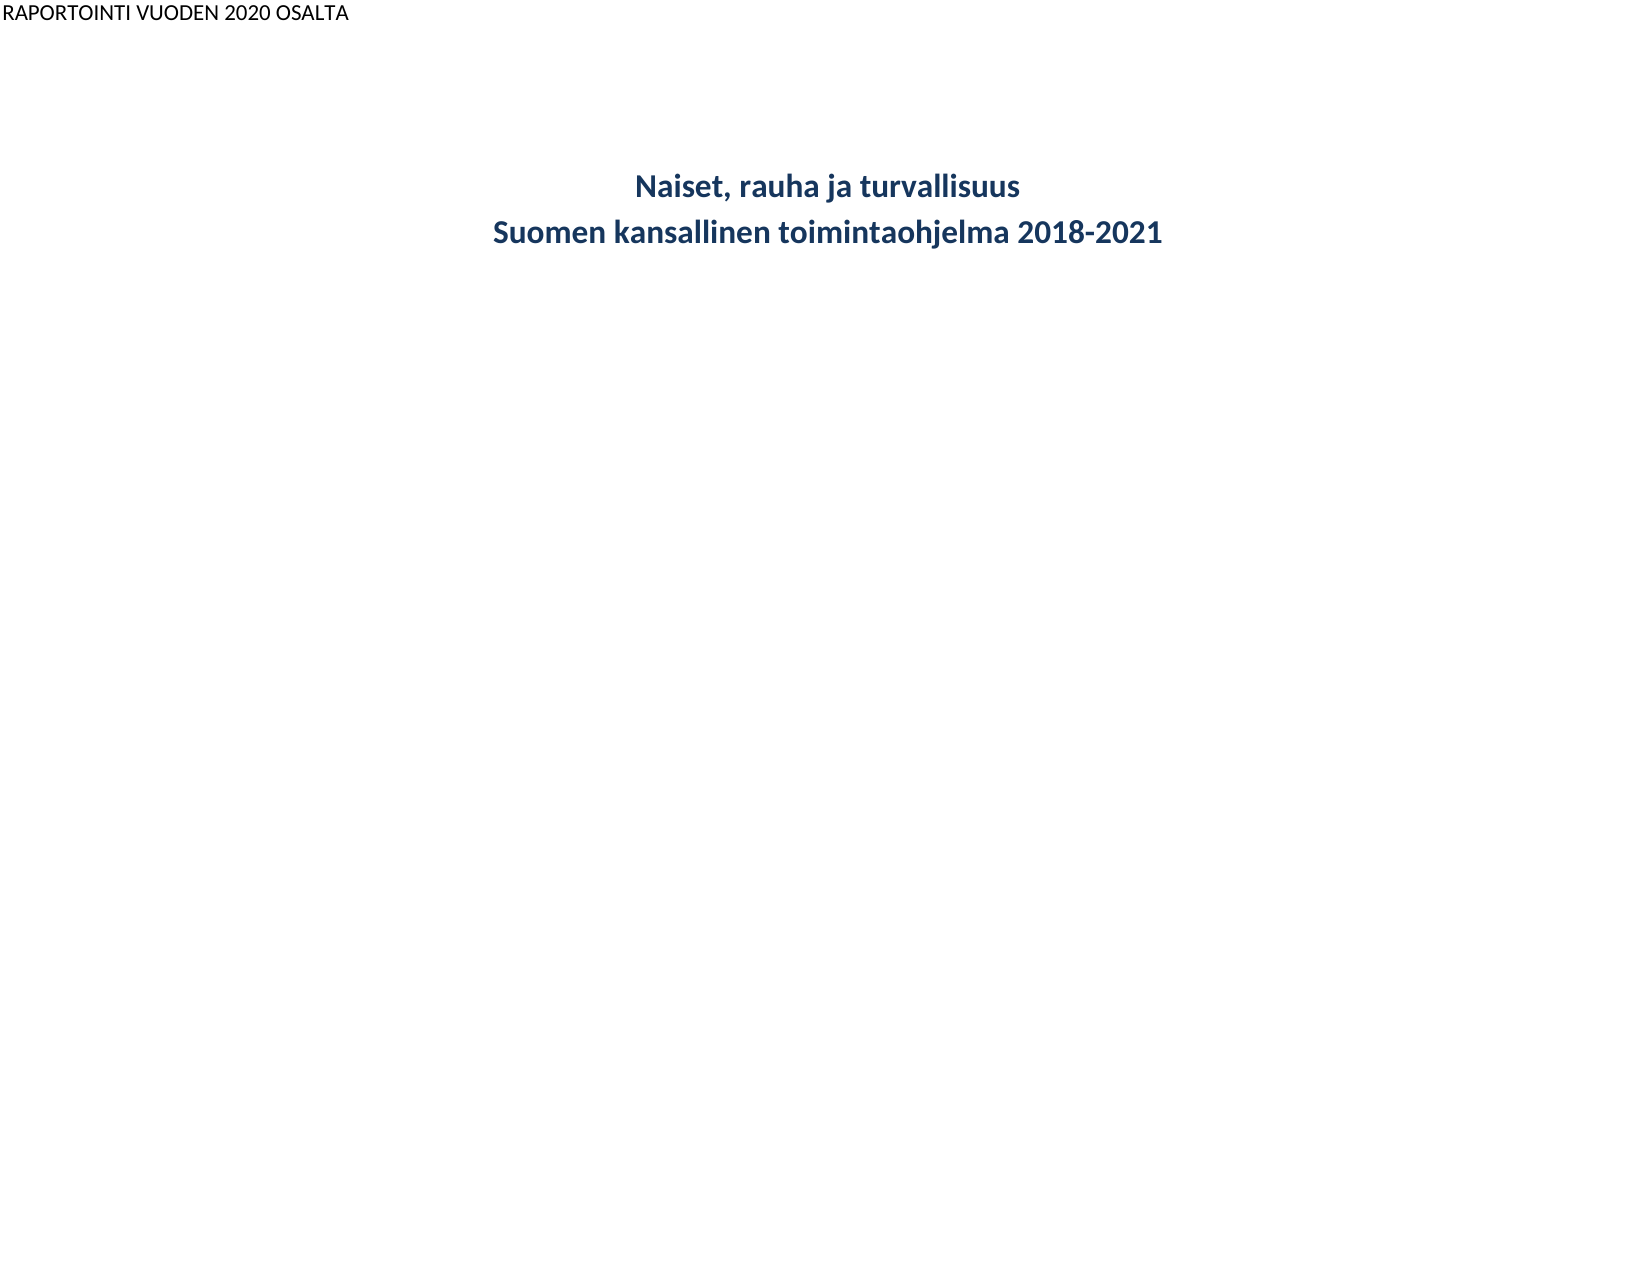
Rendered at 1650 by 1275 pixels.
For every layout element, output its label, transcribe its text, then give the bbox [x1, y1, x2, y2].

text Naiset, rauha ja turvallisuus [106, 165, 1549, 206]
text Suomen kansallinen toimintaohjelma 2018-2021 [106, 211, 1550, 252]
